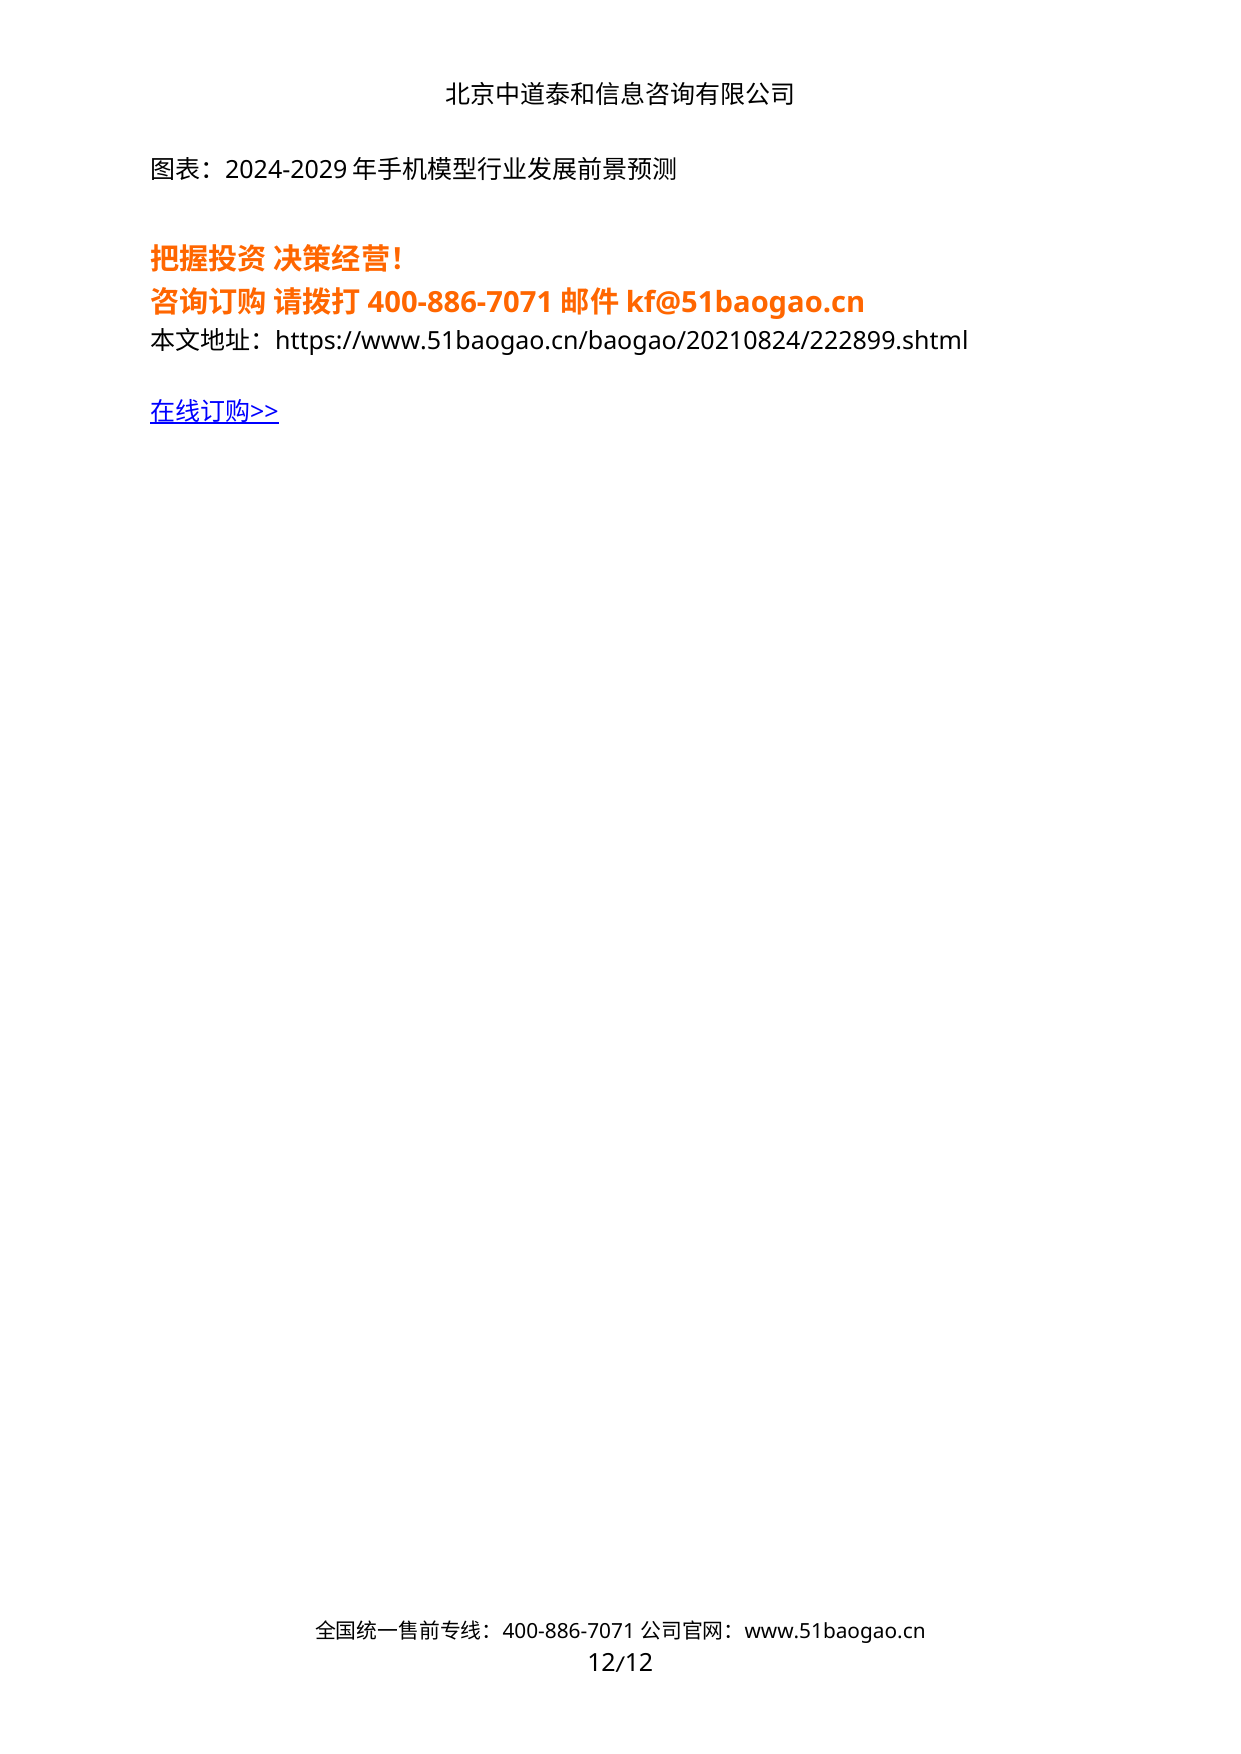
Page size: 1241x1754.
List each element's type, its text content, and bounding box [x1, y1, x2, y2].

text 图表：2024-2029年手机模型行业发展前景预测 [150, 150, 1090, 186]
text 在线订购>> [150, 357, 1090, 427]
text 把握投资 决策经营！咨询订购 请拨打 400-886-7071 邮件 kf@51baogao.cn本文地址：https://www.51baogao.cn/baogao/20210824/222899.shtml [150, 202, 1090, 357]
